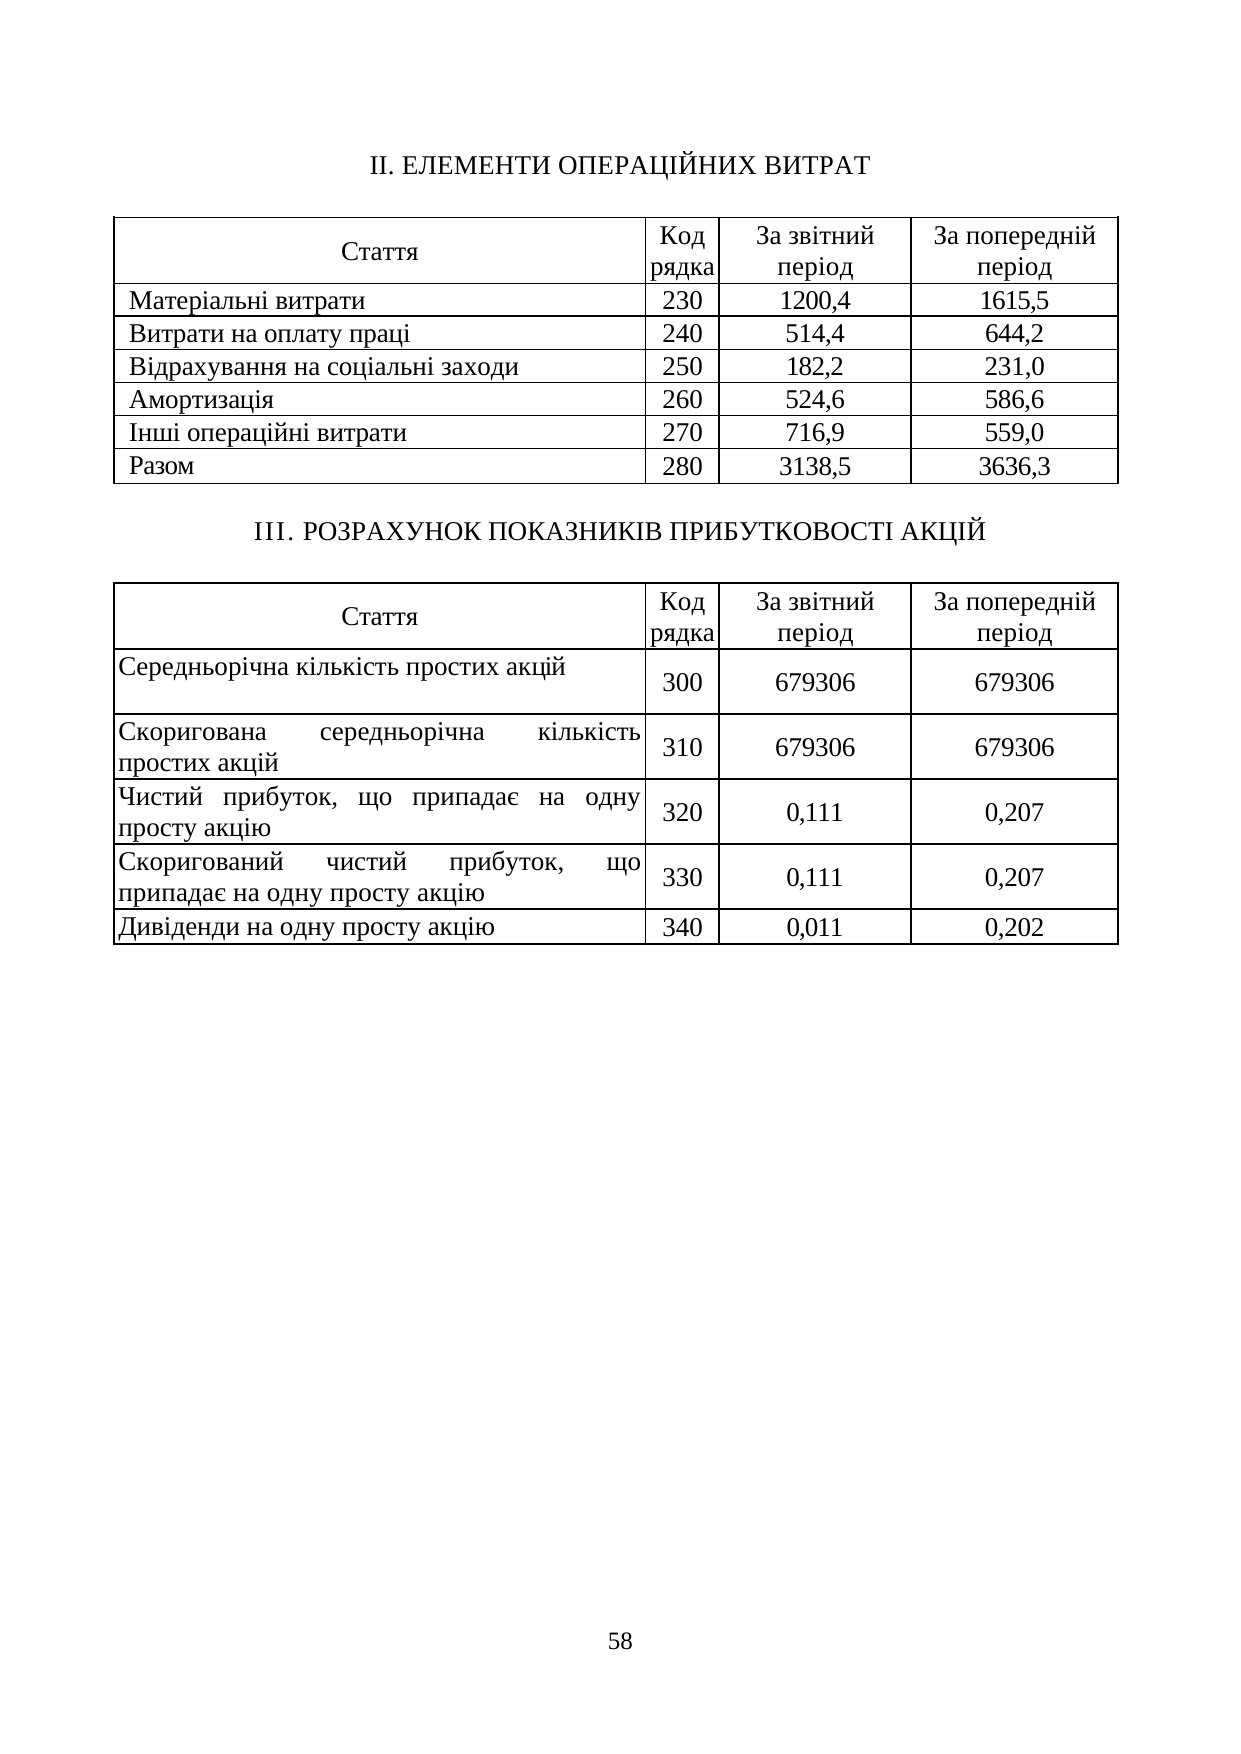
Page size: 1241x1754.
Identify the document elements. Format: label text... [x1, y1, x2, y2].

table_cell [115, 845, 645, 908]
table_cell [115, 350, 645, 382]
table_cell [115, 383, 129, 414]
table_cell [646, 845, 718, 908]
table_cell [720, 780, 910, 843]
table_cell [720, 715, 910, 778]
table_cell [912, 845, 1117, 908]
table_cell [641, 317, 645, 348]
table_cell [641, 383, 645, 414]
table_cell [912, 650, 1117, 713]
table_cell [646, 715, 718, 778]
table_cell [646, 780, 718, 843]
text II. ЕЛЕМЕНТИ ОПЕРАЦІЙНИХ ВИТРАТ [118, 149, 1122, 180]
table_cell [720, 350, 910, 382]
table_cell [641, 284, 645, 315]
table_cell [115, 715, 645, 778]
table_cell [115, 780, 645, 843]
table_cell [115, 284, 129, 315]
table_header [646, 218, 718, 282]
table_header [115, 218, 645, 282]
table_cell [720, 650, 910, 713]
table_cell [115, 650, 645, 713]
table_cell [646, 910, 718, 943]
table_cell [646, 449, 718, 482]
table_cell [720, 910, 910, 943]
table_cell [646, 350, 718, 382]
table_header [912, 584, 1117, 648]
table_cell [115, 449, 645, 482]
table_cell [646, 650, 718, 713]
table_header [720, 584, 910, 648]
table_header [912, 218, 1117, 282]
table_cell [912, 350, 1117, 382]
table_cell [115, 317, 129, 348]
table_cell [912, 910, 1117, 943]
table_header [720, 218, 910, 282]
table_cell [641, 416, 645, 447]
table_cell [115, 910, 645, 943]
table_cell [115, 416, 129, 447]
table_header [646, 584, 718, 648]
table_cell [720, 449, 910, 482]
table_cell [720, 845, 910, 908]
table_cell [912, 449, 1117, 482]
text III. РОЗРАХУНОК ПОКАЗНИКІВ ПРИБУТКОВОСТІ АКЦІЙ [118, 515, 1122, 546]
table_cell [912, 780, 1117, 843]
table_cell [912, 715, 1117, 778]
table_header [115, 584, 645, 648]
